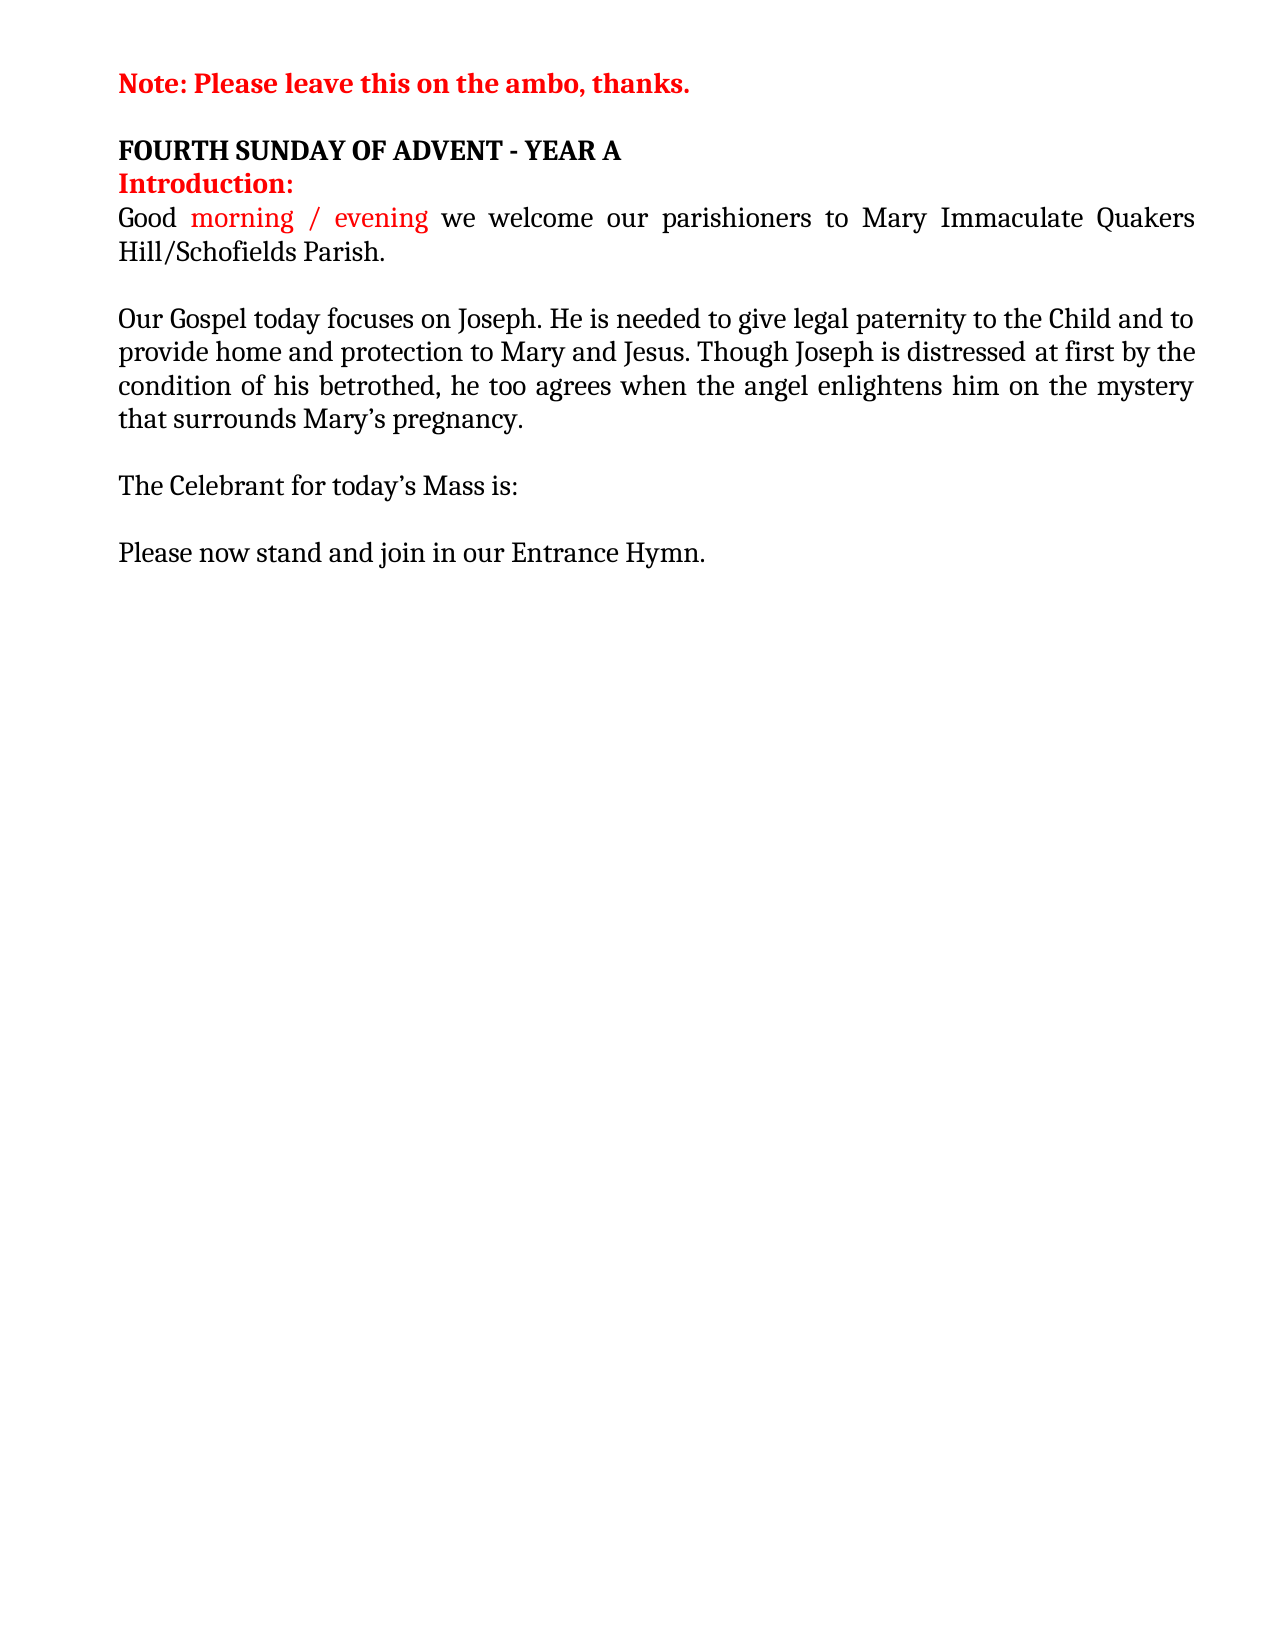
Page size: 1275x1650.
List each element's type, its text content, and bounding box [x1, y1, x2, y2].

text Good morning / evening we welcome our parishioners to Mary Immaculate Quakers Hill/Schofields Parish. [118, 201, 1196, 268]
text FOURTH SUNDAY OF ADVENT - YEAR A [118, 134, 1196, 168]
text Introduction: [118, 168, 1196, 201]
text Our Gospel today focuses on Joseph. He is needed to give legal paternity to the Child and to provide home and protection to Mary and Jesus. Though Joseph is distressed at first by the condition of his betrothed, he too agrees when the angel enlightens him on the mystery that surrounds Mary’s pregnancy. [118, 302, 1196, 436]
text Please now stand and join in our Entrance Hymn. [118, 537, 1196, 570]
text Note: Please leave this on the ambo, thanks. [118, 67, 1196, 101]
text The Celebrant for today’s Mass is: [118, 469, 1196, 503]
